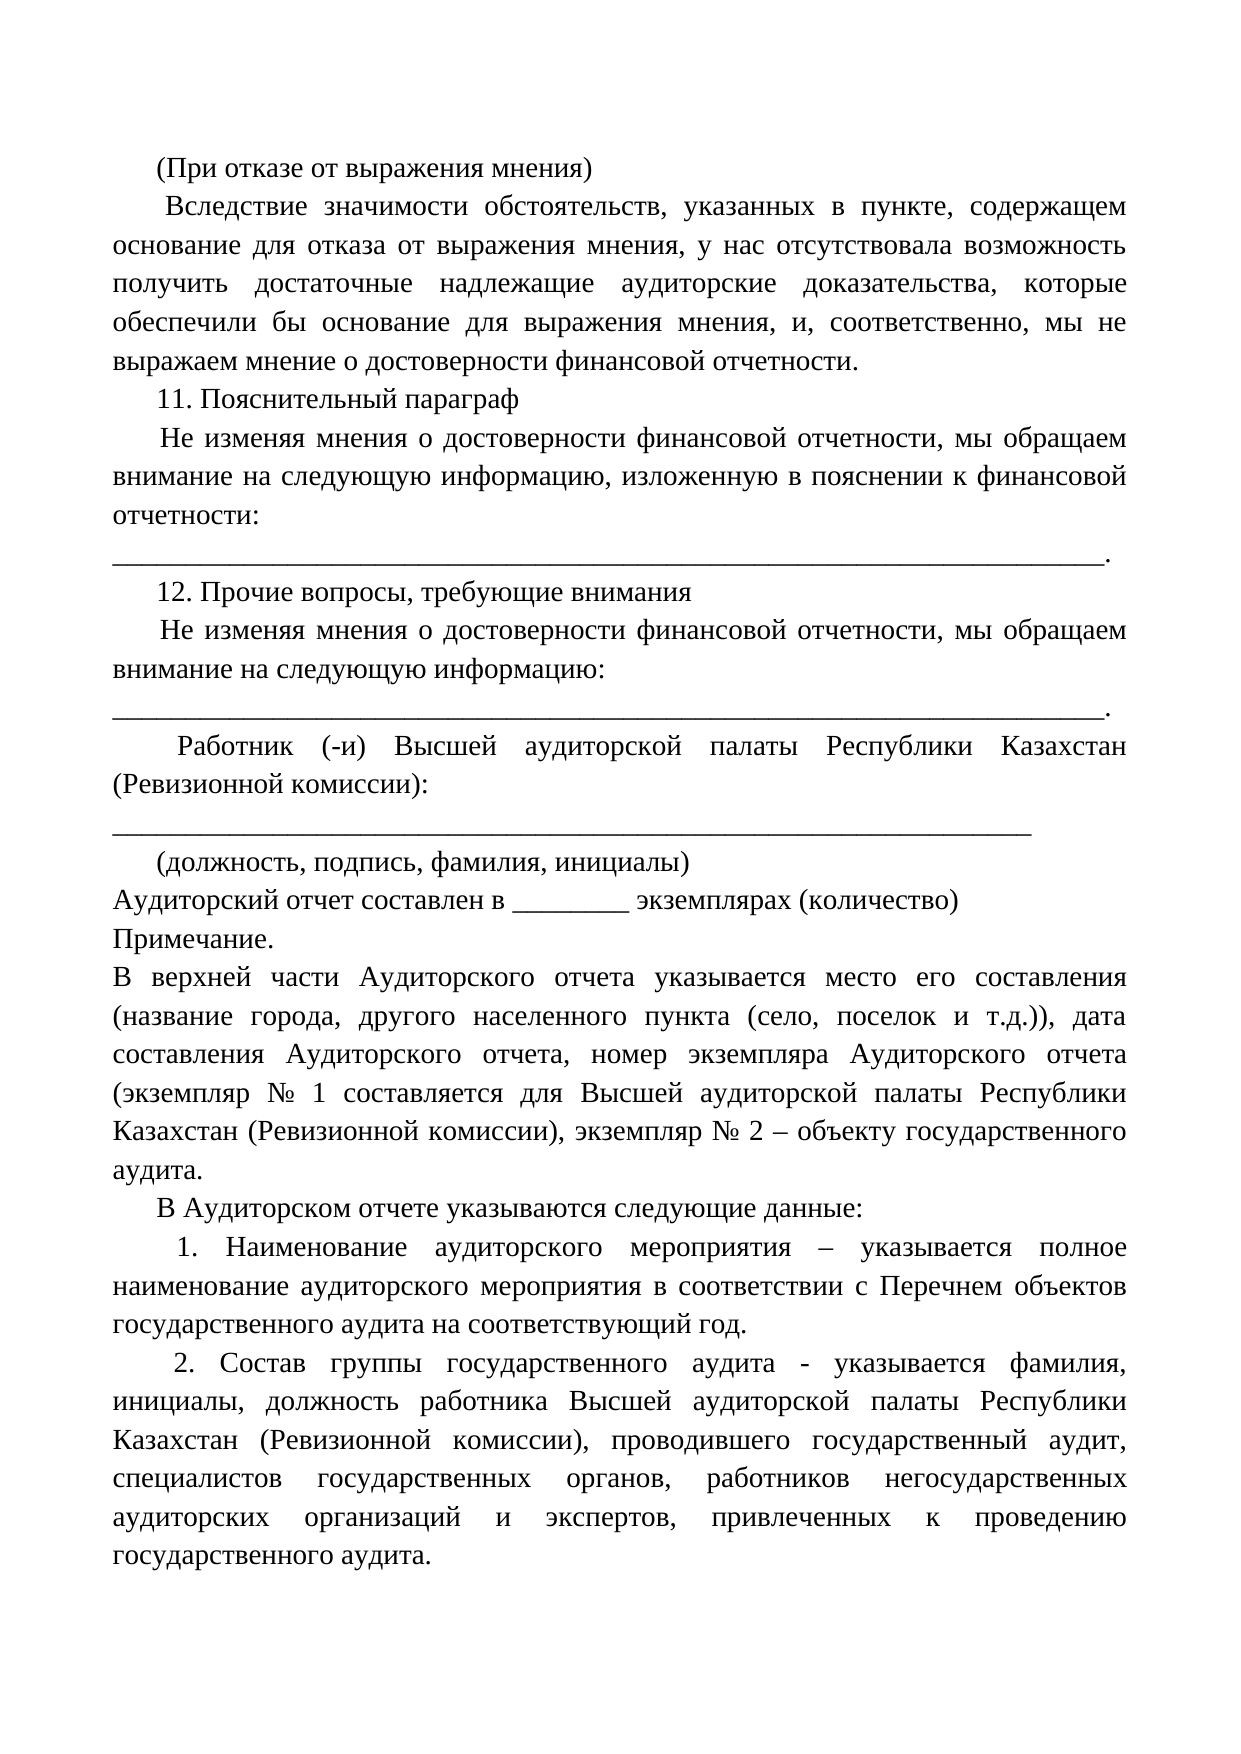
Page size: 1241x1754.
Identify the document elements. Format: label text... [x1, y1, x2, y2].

text ____________________________________________________________________. [112, 535, 1128, 569]
text Вследствие значимости обстоятельств, указанных в пункте, содержащем основание для отказа от выражения мнения, у нас отсутствовала возможность получить достаточные надлежащие аудиторские доказательства, которые обеспечили бы основание для выражения мнения, и, соответственно, мы не выражаем мнение о достоверности финансовой отчетности. [112, 188, 1128, 376]
text (При отказе от выражения мнения) [112, 150, 1128, 183]
text В верхней части Аудиторского отчета указывается место его составления (название города, другого населенного пункта (село, поселок и т.д.)), дата составления Аудиторского отчета, номер экземпляра Аудиторского отчета (экземпляр № 1 составляется для Высшей аудиторской палаты Республики Казахстан (Ревизионной комиссии), экземпляр № 2 – объекту государственного аудита. [112, 959, 1128, 1186]
text Не изменяя мнения о достоверности финансовой отчетности, мы обращаем внимание на следующую информацию, изложенную в пояснении к финансовой отчетности: [112, 420, 1128, 530]
text (должность, подпись, фамилия, инициалы) [112, 844, 1128, 877]
text 11. Пояснительный параграф [112, 381, 1128, 415]
text Работник (-и) Высшей аудиторской палаты Республики Казахстан (Ревизионной комиссии): [112, 728, 1128, 800]
text Аудиторский отчет составлен в ________ экземплярах (количество) [112, 882, 1128, 916]
text 2. Состав группы государственного аудита - указывается фамилия, инициалы, должность работника Высшей аудиторской палаты Республики Казахстан (Ревизионной комиссии), проводившего государственный аудит, специалистов государственных органов, работников негосударственных аудиторских организаций и экспертов, привлеченных к проведению государственного аудита. [112, 1345, 1128, 1571]
text ____________________________________________________________________. [112, 689, 1128, 723]
text В Аудиторском отчете указываются следующие данные: [112, 1191, 1128, 1224]
text 1. Наименование аудиторского мероприятия – указывается полное наименование аудиторского мероприятия в соответствии с Перечнем объектов государственного аудита на соответствующий год. [112, 1229, 1128, 1340]
text _______________________________________________________________ [112, 805, 1128, 839]
text Не изменяя мнения о достоверности финансовой отчетности, мы обращаем внимание на следующую информацию: [112, 612, 1128, 684]
text 12. Прочие вопросы, требующие внимания [112, 574, 1128, 607]
text Примечание. [112, 921, 1128, 954]
